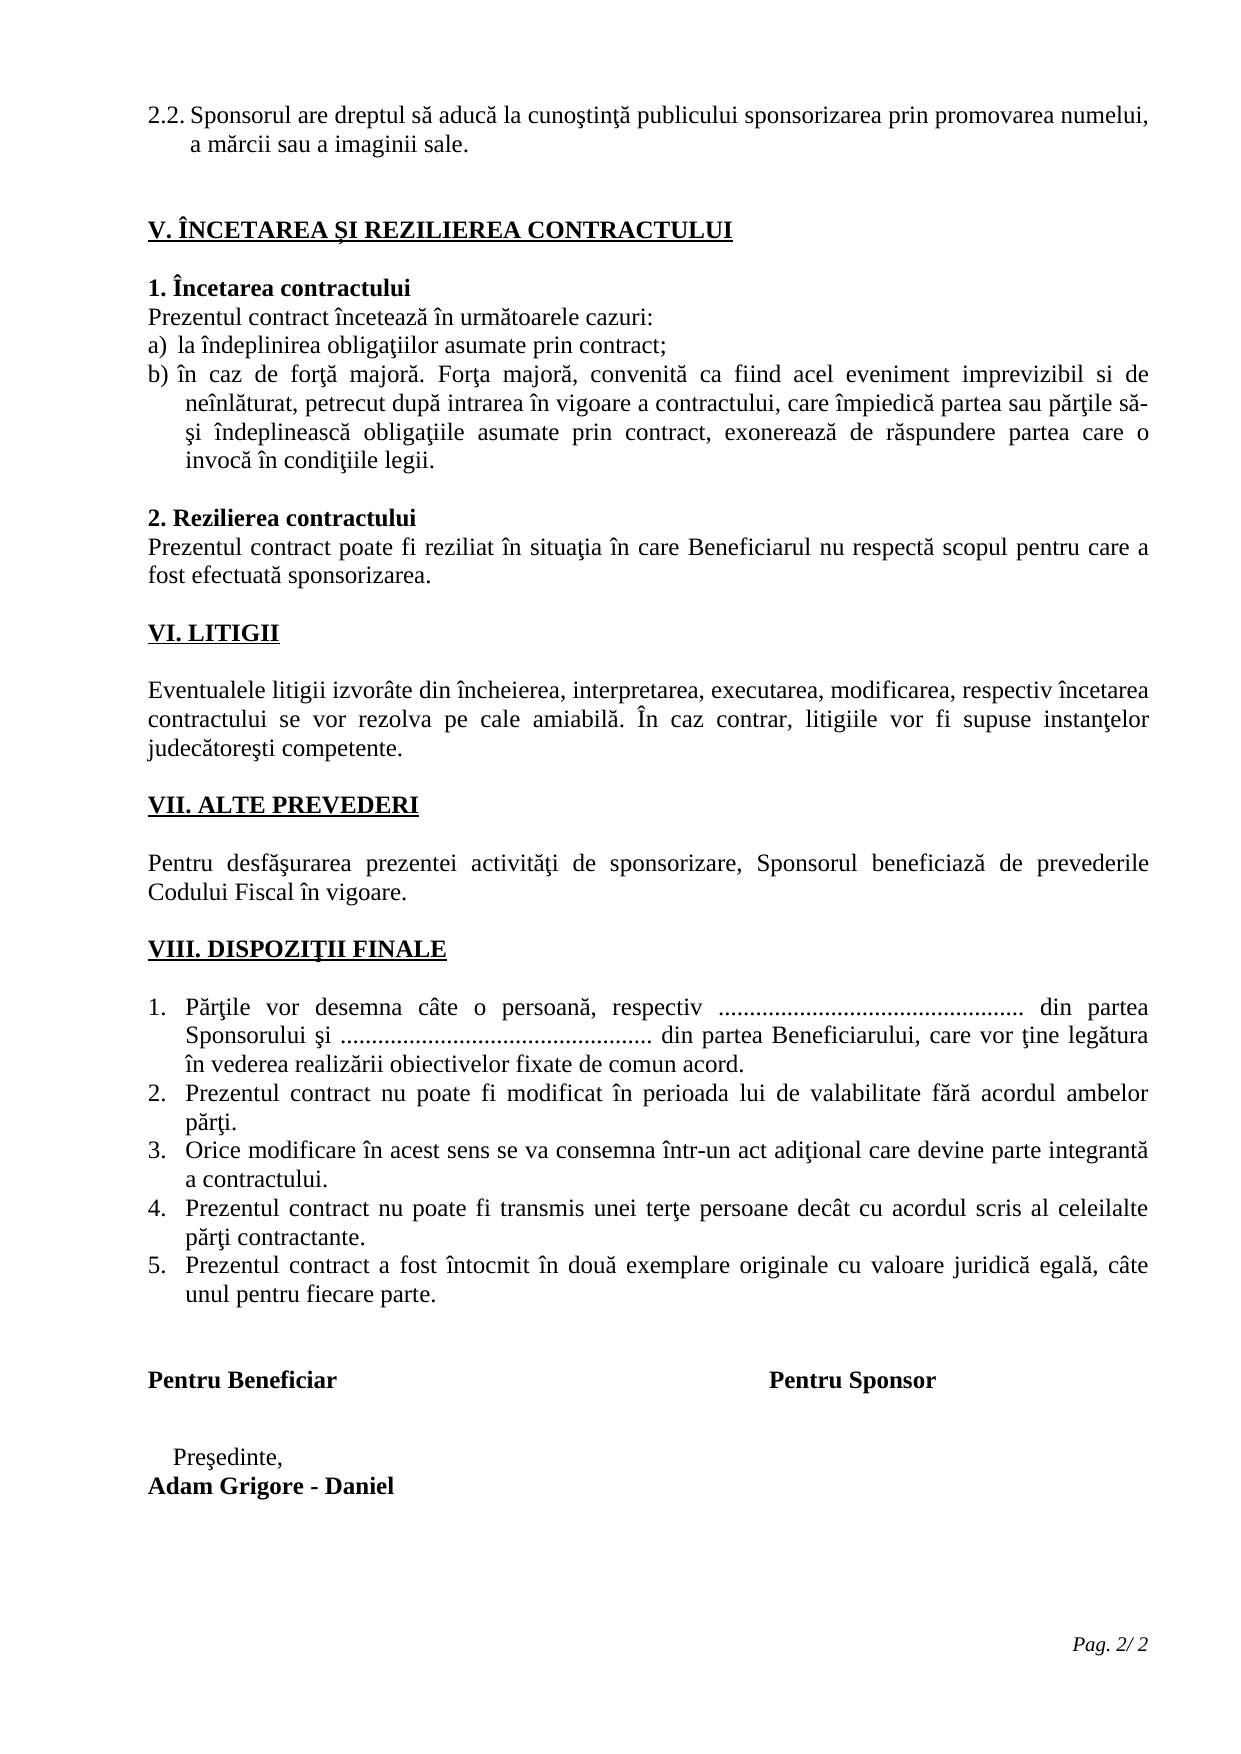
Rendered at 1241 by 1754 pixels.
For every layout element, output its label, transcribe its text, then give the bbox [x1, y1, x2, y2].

text VII. ALTE PREVEDERI [148, 790, 1150, 819]
text Pentru desfăşurarea prezentei activităţi de sponsorizare, Sponsorul beneficiază de prevederile Codului Fiscal în vigoare. [148, 848, 1150, 905]
list în caz de forţă majoră. Forţa majoră, convenită ca fiind acel eveniment imprevizibil si de neînlăturat, petrecut după intrarea în vigoare a contractului, care împiedică partea sau părţile să-şi îndeplinească obligaţiile asumate prin contract, exonerează de răspundere partea care o invocă în condiţiile legii. [148, 359, 1150, 474]
list la îndeplinirea obligaţiilor asumate prin contract; [148, 330, 1150, 359]
text V. ÎNCETAREA ȘI REZILIEREA CONTRACTULUI [148, 215, 1150, 244]
list Prezentul contract nu poate fi transmis unei terţe persoane decât cu acordul scris al celeilalte părţi contractante. [148, 1193, 1150, 1250]
text Prezentul contract poate fi reziliat în situaţia în care Beneficiarul nu respectă scopul pentru care a fost efectuată sponsorizarea. [148, 532, 1150, 589]
list Prezentul contract a fost întocmit în două exemplare originale cu valoare juridică egală, câte unul pentru fiecare parte. [148, 1250, 1150, 1308]
text VI. LITIGII [148, 618, 1150, 647]
text 2. Rezilierea contractului [148, 503, 1150, 532]
text Prezentul contract încetează în următoarele cazuri: [148, 302, 1150, 330]
text Preşedinte, [148, 1442, 1150, 1471]
subtitle Pentru Beneficiar Pentru Sponsor [148, 1365, 1150, 1394]
text 1. Încetarea contractului [148, 273, 1150, 302]
list Orice modificare în acest sens se va consemna într-un act adiţional care devine parte integrantă a contractului. [148, 1135, 1150, 1193]
text Adam Grigore - Daniel [148, 1471, 1150, 1500]
list Sponsorul are dreptul să aducă la cunoştinţă publicului sponsorizarea prin promovarea numelui, a mărcii sau a imaginii sale. [148, 100, 1150, 158]
list Părţile vor desemna câte o persoană, respectiv ................................................. din partea Sponsorului şi .................................................. din partea Beneficiarului, care vor ţine legătura în vederea realizării obiectivelor fixate de comun acord. [148, 992, 1150, 1078]
text Eventualele litigii izvorâte din încheierea, interpretarea, executarea, modificarea, respectiv încetarea contractului se vor rezolva pe cale amiabilă. În caz contrar, litigiile vor fi supuse instanţelor judecătoreşti competente. [148, 675, 1150, 762]
text VIII. DISPOZIŢII FINALE [148, 934, 1150, 963]
list Prezentul contract nu poate fi modificat în perioada lui de valabilitate fără acordul ambelor părţi. [148, 1078, 1150, 1135]
